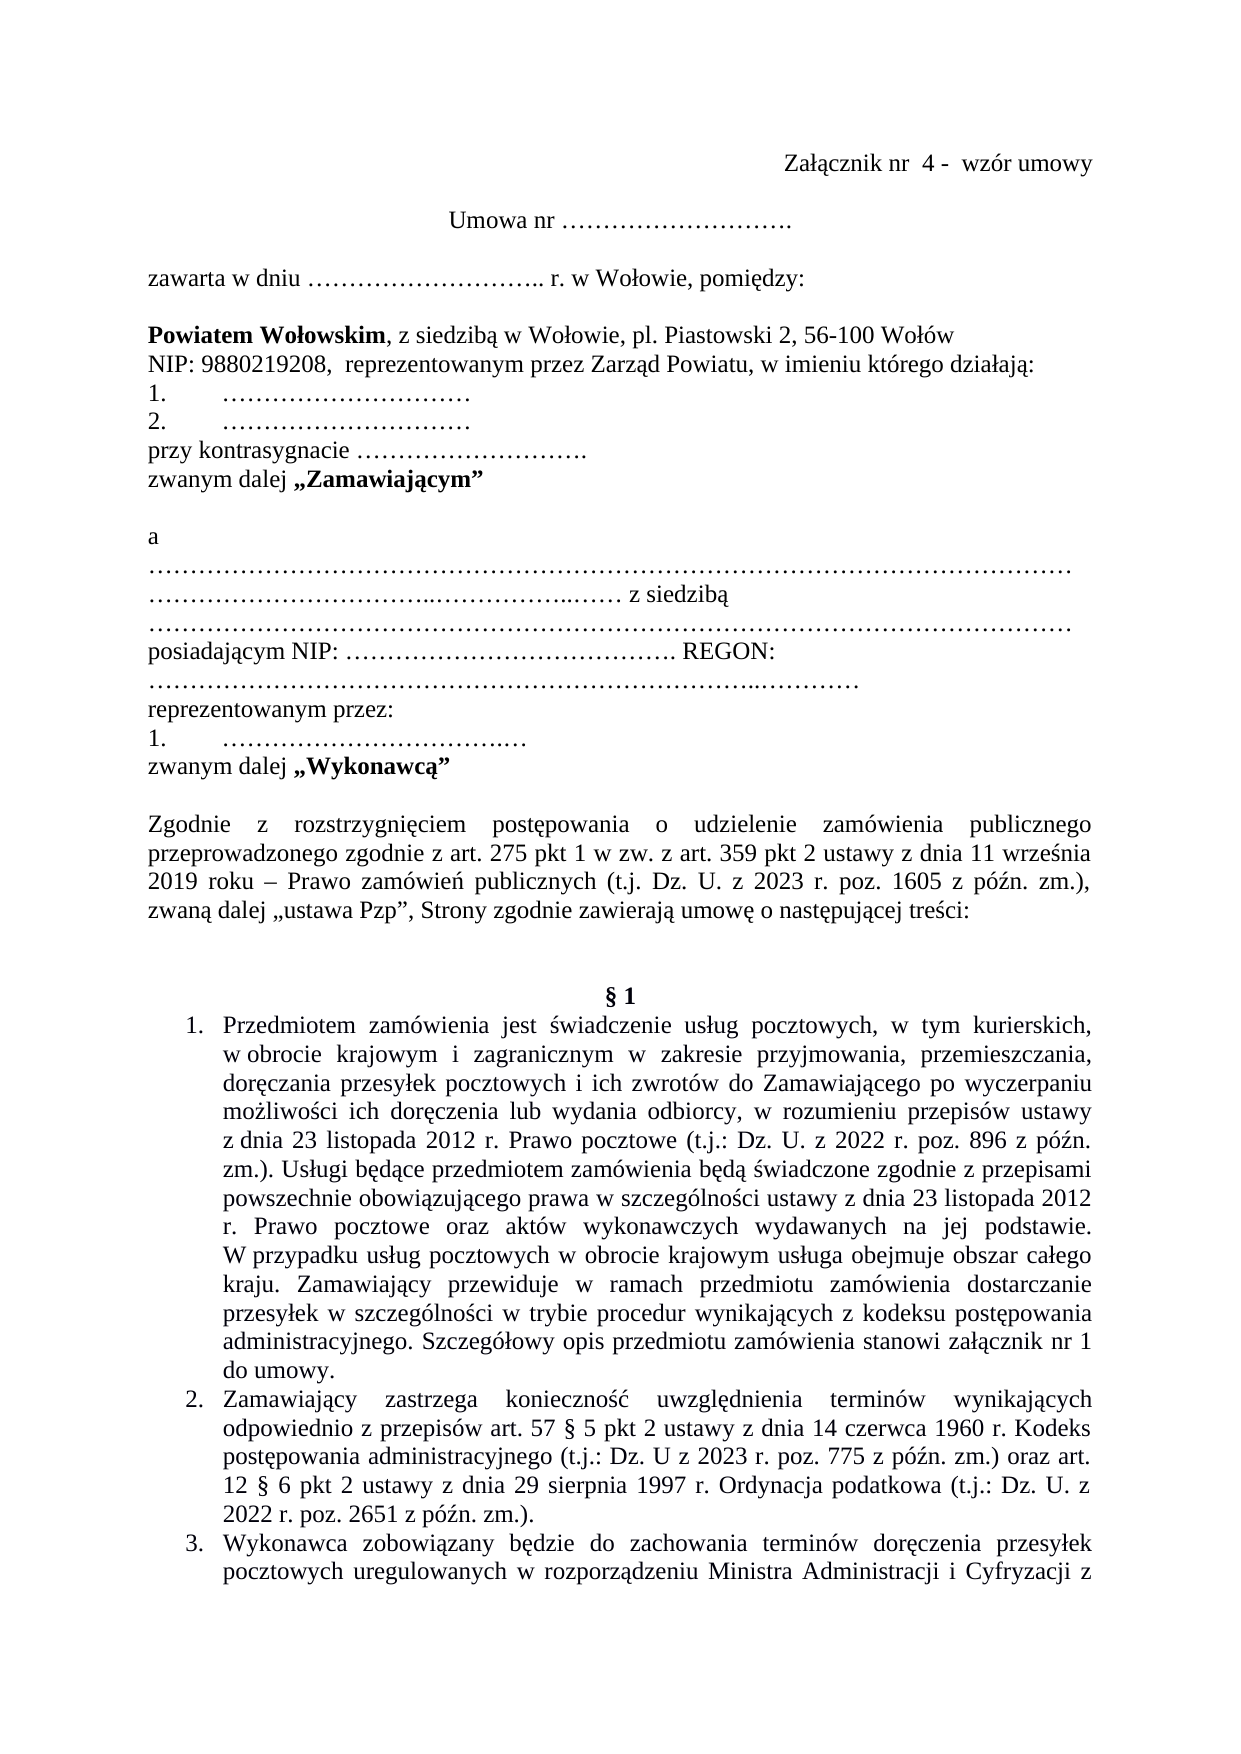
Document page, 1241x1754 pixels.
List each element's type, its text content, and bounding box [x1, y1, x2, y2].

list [185, 1528, 1093, 1585]
text Umowa nr ………………………. [148, 205, 1093, 234]
text a [148, 521, 1093, 550]
text 1. …………………………….… [148, 723, 1093, 751]
list Zamawiający zastrzega konieczność uwzględnienia terminów wynikających odpowiednio z przepisów art. 57 § 5 pkt 2 ustawy z dnia 14 czerwca 1960 r. Kodeks postępowania administracyjnego (t.j.: Dz. U z 2023 r. poz. 775 z późn. zm.) oraz art. 12 § 6 pkt 2 ustawy z dnia 29 sierpnia 1997 r. Ordynacja podatkowa (t.j.: Dz. U. z 2022 r. poz. 2651 z późn. zm.). [185, 1384, 1093, 1528]
text § 1 [148, 981, 1093, 1010]
text 1. ………………………… [148, 378, 1093, 406]
text ………………………………………………………………………………………………………………………………..……………..…… z siedzibą ………………………………………………………………………………………………… [148, 550, 1093, 636]
text reprezentowanym przez: [148, 694, 1093, 723]
text 2. ………………………… [148, 406, 1093, 435]
text przy kontrasygnacie ………………………. [148, 435, 1093, 464]
text Załącznik nr 4 - wzór umowy [148, 148, 1093, 176]
text zwanym dalej „Zamawiającym” [148, 464, 1093, 493]
text NIP: 9880219208, reprezentowanym przez Zarząd Powiatu, w imieniu którego działają: [148, 349, 1093, 378]
text Powiatem Wołowskim, z siedzibą w Wołowie, pl. Piastowski 2, 56-100 Wołów [148, 320, 1093, 349]
text posiadającym NIP: …………………………………. REGON: ………………………………………………………………..………… [148, 636, 1093, 694]
list Przedmiotem zamówienia jest świadczenie usług pocztowych, w tym kurierskich, w obrocie krajowym i zagranicznym w zakresie przyjmowania, przemieszczania, doręczania przesyłek pocztowych i ich zwrotów do Zamawiającego po wyczerpaniu możliwości ich doręczenia lub wydania odbiorcy, w rozumieniu przepisów ustawy z dnia 23 listopada 2012 r. Prawo pocztowe (t.j.: Dz. U. z 2022 r. poz. 896 z późn. zm.). Usługi będące przedmiotem zamówienia będą świadczone zgodnie z przepisami powszechnie obowiązującego prawa w szczególności ustawy z dnia 23 listopada 2012 r. Prawo pocztowe oraz aktów wykonawczych wydawanych na jej podstawie. W przypadku usług pocztowych w obrocie krajowym usługa obejmuje obszar całego kraju. Zamawiający przewiduje w ramach przedmiotu zamówienia dostarczanie przesyłek w szczególności w trybie procedur wynikających z kodeksu postępowania administracyjnego. Szczegółowy opis przedmiotu zamówienia stanowi załącznik nr 1 do umowy. [185, 1010, 1093, 1384]
text Zgodnie z rozstrzygnięciem postępowania o udzielenie zamówienia publicznego przeprowadzonego zgodnie z art. 275 pkt 1 w zw. z art. 359 pkt 2 ustawy z dnia 11 września 2019 roku – Prawo zamówień publicznych (t.j. Dz. U. z 2023 r. poz. 1605 z późn. zm.), zwaną dalej „ustawa Pzp”, Strony zgodnie zawierają umowę o następującej treści: [148, 809, 1093, 924]
text zwanym dalej „Wykonawcą” [148, 751, 1093, 780]
text zawarta w dniu ……………………….. r. w Wołowie, pomiędzy: [148, 263, 1093, 291]
